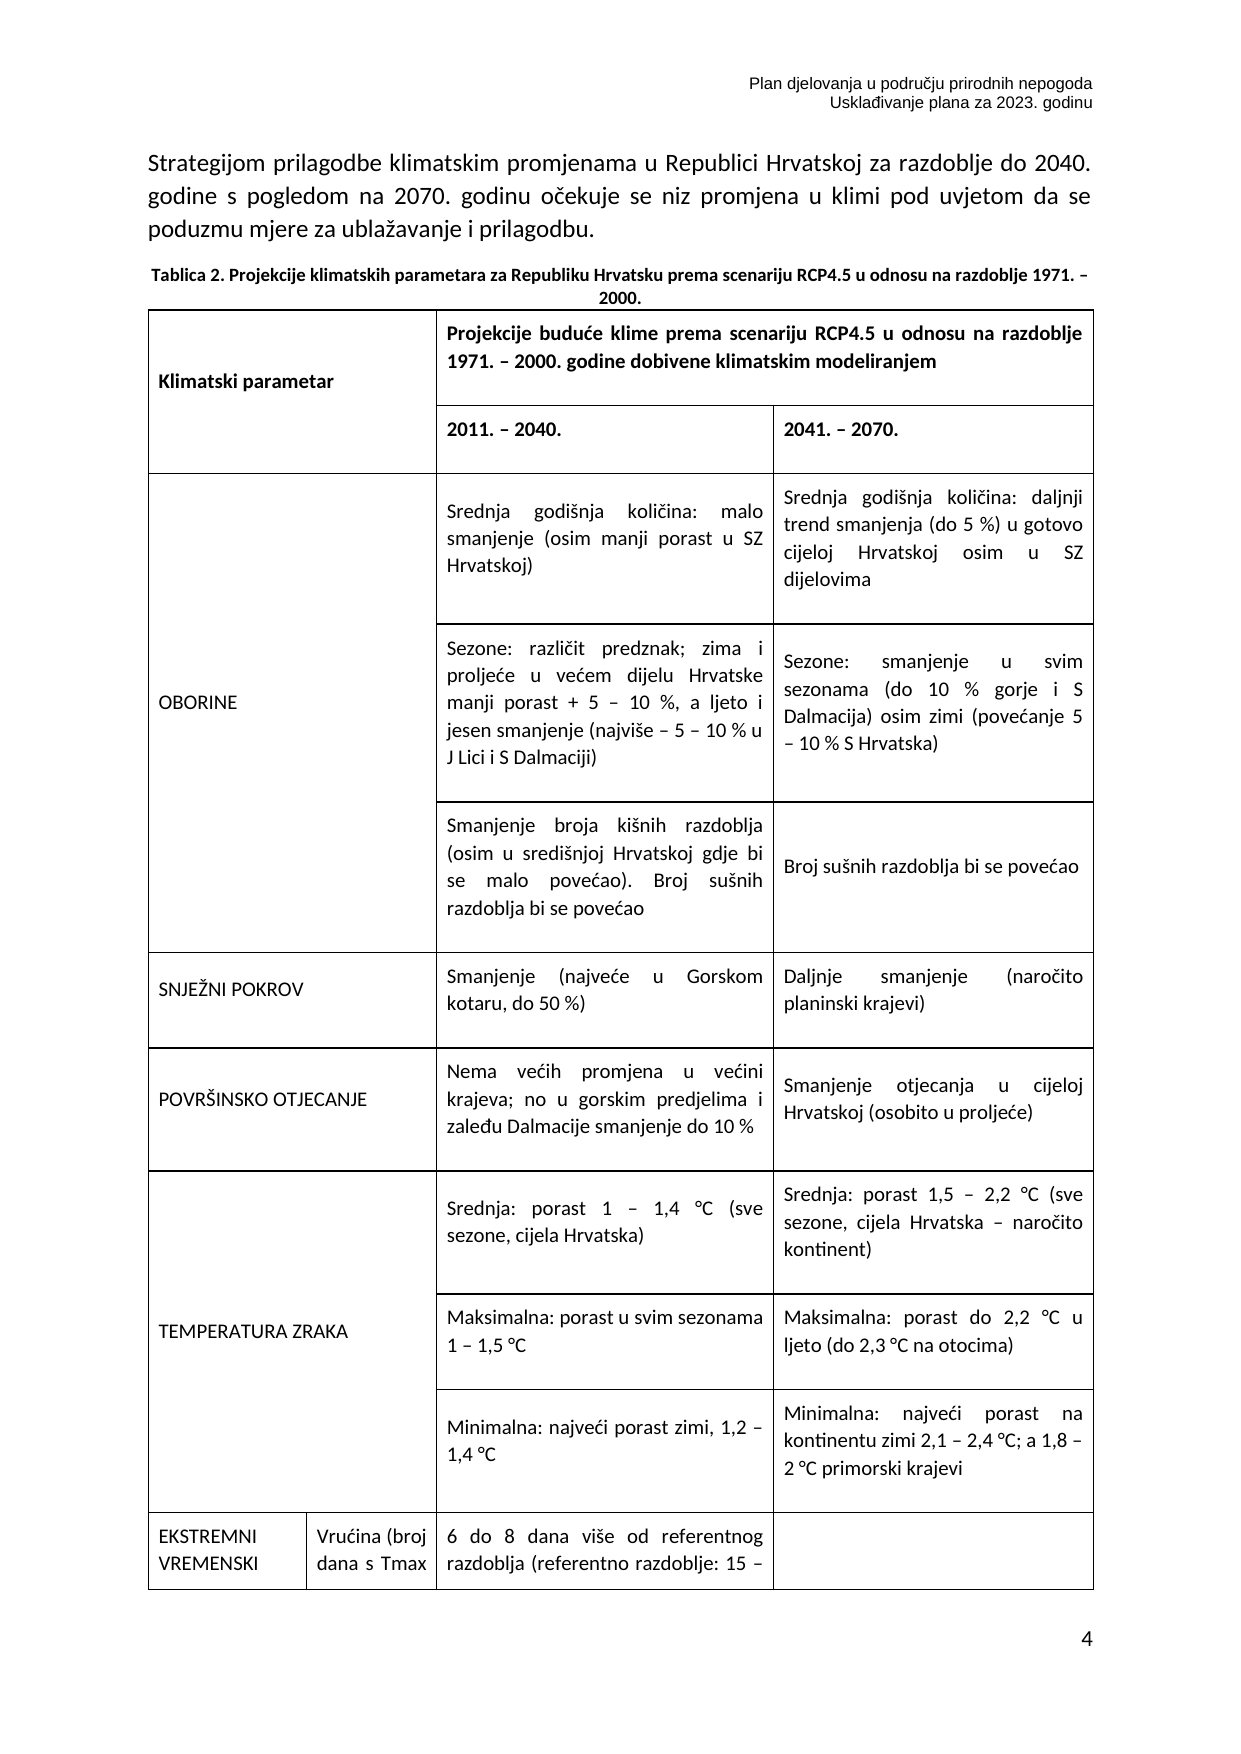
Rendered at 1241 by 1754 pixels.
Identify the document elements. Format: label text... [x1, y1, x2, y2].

table_cell Srednja: porast 1,5 – 2,2 °C (sve sezone, cijela Hrvatska – naročito kontinent) [774, 1172, 1093, 1293]
table_cell 2011. – 2040. [437, 406, 773, 473]
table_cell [437, 1513, 773, 1588]
table_cell Nema većih promjena u većini krajeva; no u gorskim predjelima i zaleđu Dalmacije smanjenje do 10 % [437, 1049, 773, 1170]
table_cell Srednja godišnja količina: malo smanjenje (osim manji porast u SZ Hrvatskoj) [437, 474, 773, 623]
table_cell Minimalna: najveći porast zimi, 1,2 – 1,4 °C [437, 1390, 773, 1512]
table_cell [149, 1513, 306, 1588]
table_header Projekcije buduće klime prema scenariju RCP4.5 u odnosu na razdoblje 1971. – 2000. godine dobivene klimatskim modeliranjem [437, 311, 1093, 404]
table_cell Daljnje smanjenje (naročito planinski krajevi) [774, 953, 1093, 1047]
table_cell Smanjenje broja kišnih razdoblja (osim u središnjoj Hrvatskoj gdje bi se malo povećao). Broj sušnih razdoblja bi se povećao [437, 803, 773, 951]
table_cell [307, 1513, 436, 1588]
table_cell Maksimalna: porast do 2,2 °C u ljeto (do 2,3 °C na otocima) [774, 1295, 1093, 1389]
table_cell OBORINE [149, 474, 436, 951]
table_cell Maksimalna: porast u svim sezonama 1 – 1,5 °C [437, 1295, 773, 1389]
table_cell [774, 1513, 1093, 1588]
table_cell SNJEŽNI POKROV [149, 953, 436, 1047]
table_cell Sezone: smanjenje u svim sezonama (do 10 % gorje i S Dalmacija) osim zimi (povećanje 5 – 10 % S Hrvatska) [774, 625, 1093, 801]
table_cell POVRŠINSKO OTJECANJE [149, 1049, 436, 1170]
table_cell Sezone: različit predznak; zima i proljeće u većem dijelu Hrvatske manji porast + 5 – 10 %, a ljeto i jesen smanjenje (najviše – 5 – 10 % u J Lici i S Dalmaciji) [437, 625, 773, 801]
text Tablica 2. Projekcije klimatskih parametara za Republiku Hrvatsku prema scenariju RCP4.5 u odnosu na razdoblje 1971. – 2000. [148, 263, 1093, 309]
table_cell TEMPERATURA ZRAKA [149, 1172, 436, 1512]
table_cell Srednja: porast 1 – 1,4 °C (sve sezone, cijela Hrvatska) [437, 1172, 773, 1293]
table_cell Srednja godišnja količina: daljnji trend smanjenja (do 5 %) u gotovo cijeloj Hrvatskoj osim u SZ dijelovima [774, 474, 1093, 623]
table_header Klimatski parametar [149, 311, 436, 473]
table_cell 2041. – 2070. [774, 406, 1093, 473]
text Strategijom prilagodbe klimatskim promjenama u Republici Hrvatskoj za razdoblje do 2040. godine s pogledom na 2070. godinu očekuje se niz promjena u klimi pod uvjetom da se poduzmu mjere za ublažavanje i prilagodbu. [148, 148, 1093, 244]
table_cell Smanjenje (najveće u Gorskom kotaru, do 50 %) [437, 953, 773, 1047]
table_cell Broj sušnih razdoblja bi se povećao [774, 803, 1093, 951]
table_cell Smanjenje otjecanja u cijeloj Hrvatskoj (osobito u proljeće) [774, 1049, 1093, 1170]
table_cell Minimalna: najveći porast na kontinentu zimi 2,1 – 2,4 °C; a 1,8 – 2 °C primorski krajevi [774, 1390, 1093, 1512]
